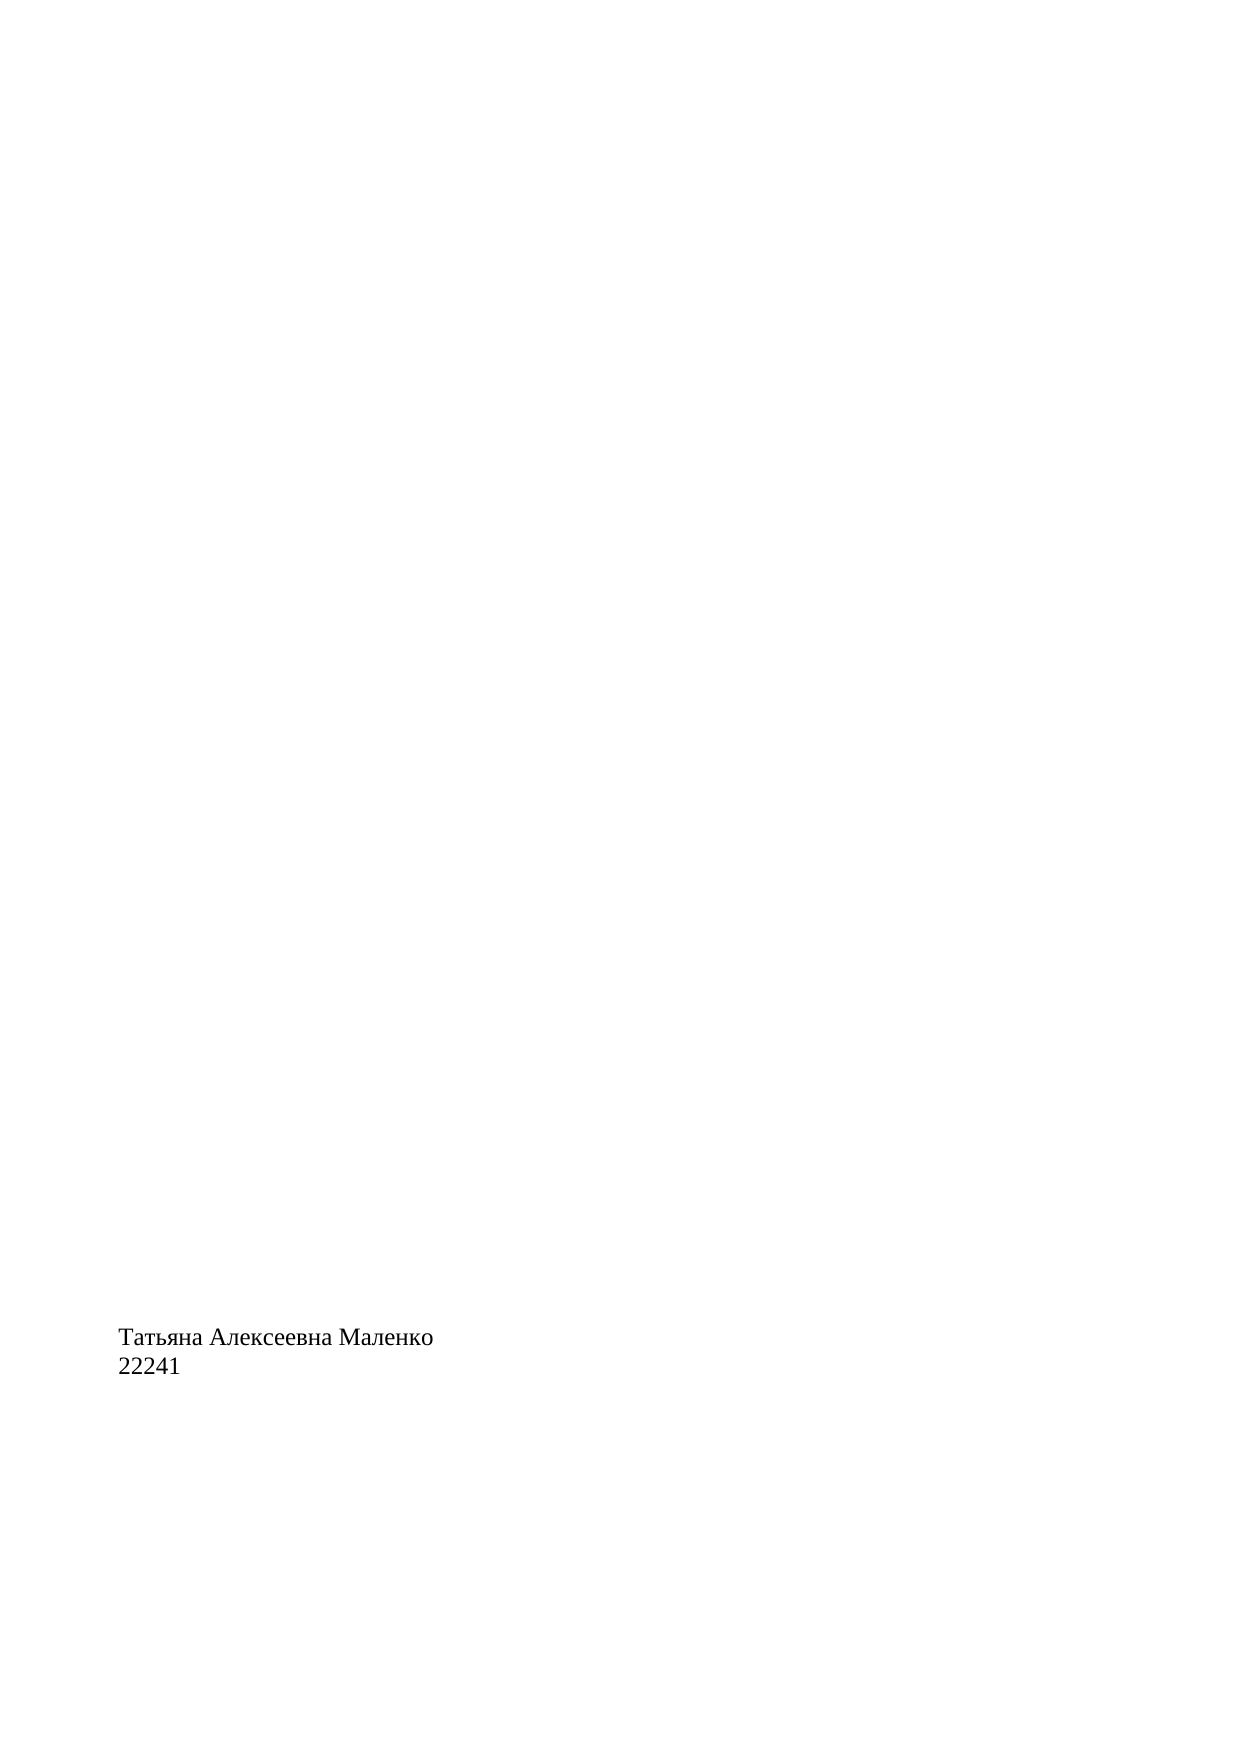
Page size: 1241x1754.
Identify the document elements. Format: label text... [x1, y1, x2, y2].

text 22241 [118, 1351, 1182, 1380]
text Татьяна Алексеевна Маленко [118, 1322, 1182, 1351]
